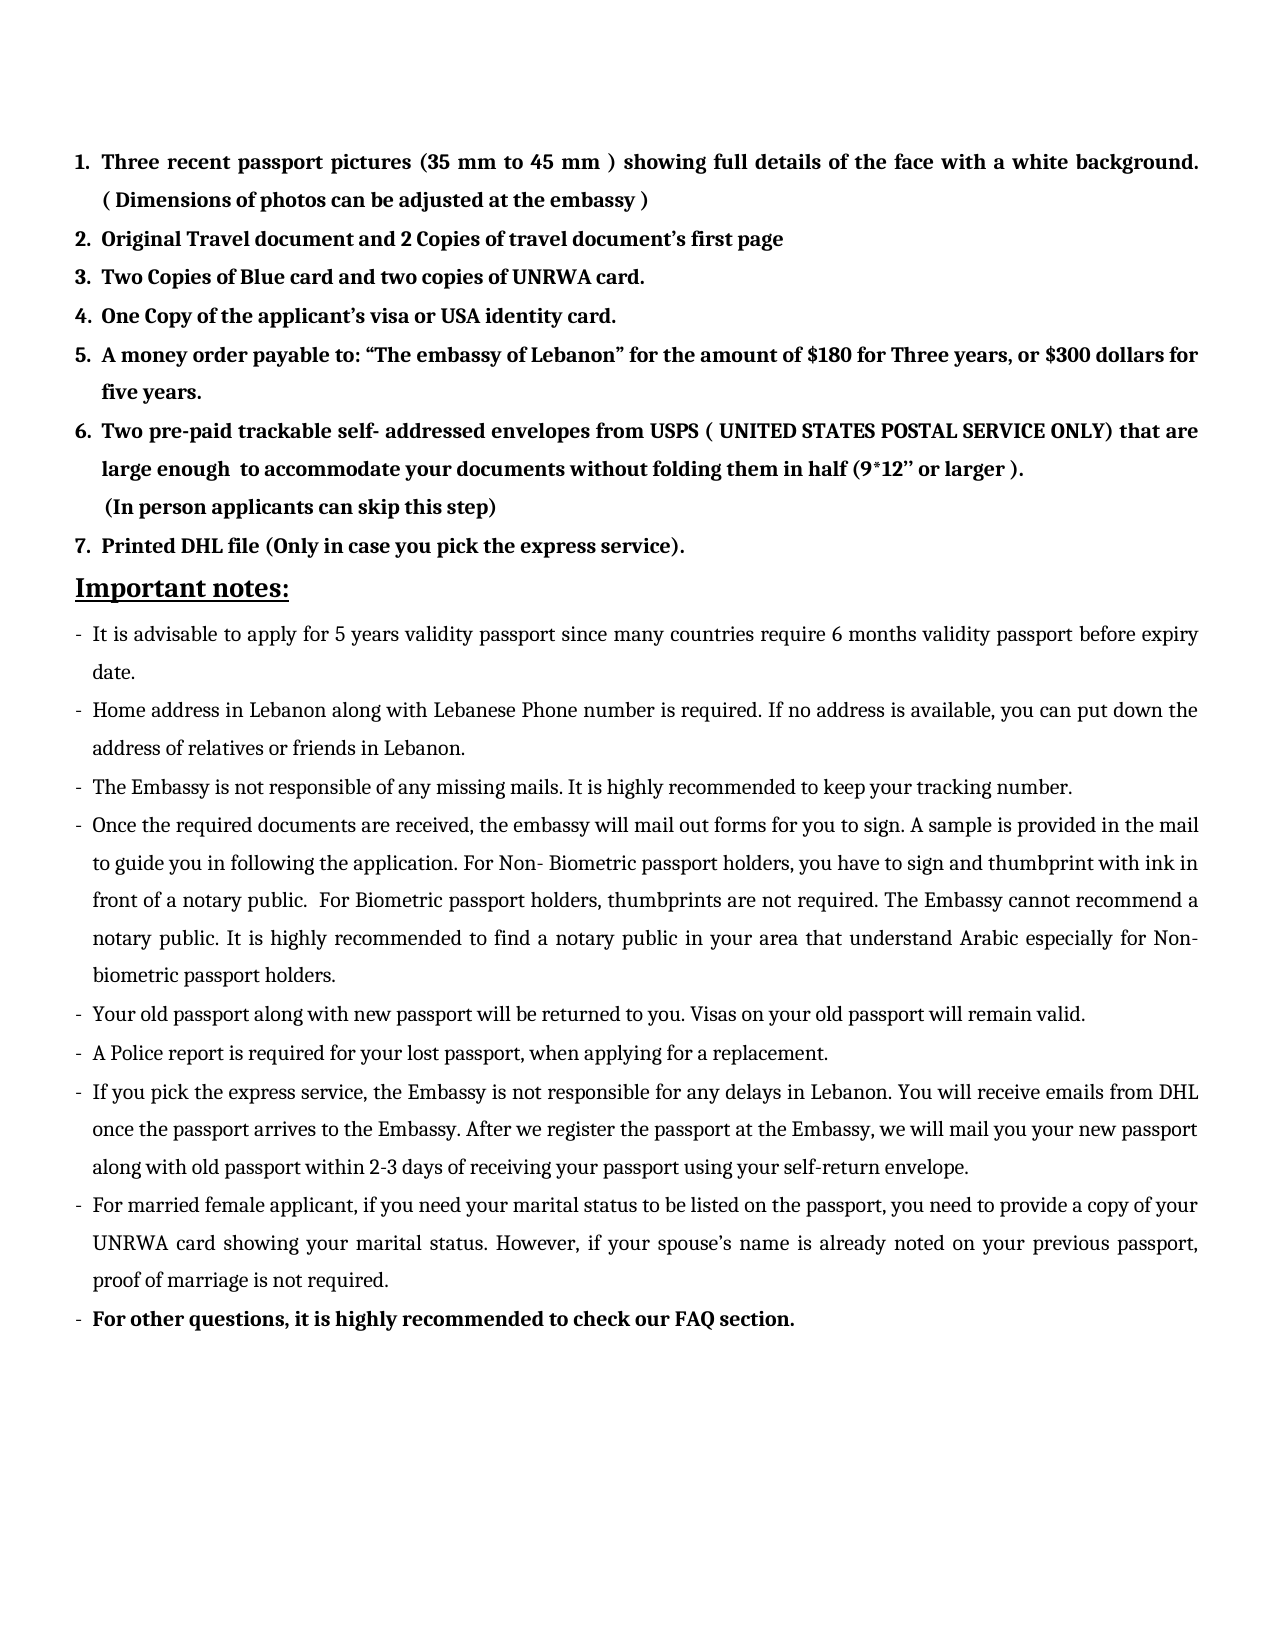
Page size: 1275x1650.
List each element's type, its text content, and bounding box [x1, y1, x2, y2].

list For married female applicant, if you need your marital status to be listed on the passport, you need to provide a copy of your UNRWA card showing your marital status. However, if your spouse’s name is already noted on your previous passport, proof of marriage is not required. [75, 1193, 1200, 1293]
list The Embassy is not responsible of any missing mails. It is highly recommended to keep your tracking number. [75, 774, 1200, 800]
list For other questions, it is highly recommended to check our FAQ section. [75, 1307, 1200, 1332]
list Once the required documents are received, the embassy will mail out forms for you to sign. A sample is provided in the mail to guide you in following the application. For Non- Biometric passport holders, you have to sign and thumbprint with ink in front of a notary public. For Biometric passport holders, thumbprints are not required. The Embassy cannot recommend a notary public. It is highly recommended to find a notary public in your area that understand Arabic especially for Non- biometric passport holders. [75, 813, 1200, 988]
list Your old passport along with new passport will be returned to you. Visas on your old passport will remain valid. [75, 1002, 1200, 1027]
list Original Travel document and 2 Copies of travel document’s first page [75, 226, 1200, 251]
list It is advisable to apply for 5 years validity passport since many countries require 6 months validity passport before expiry date. [75, 622, 1200, 685]
list A money order payable to: “The embassy of Lebanon” for the amount of $180 for Three years, or $300 dollars for five years. [75, 342, 1200, 405]
list Three recent passport pictures (35 mm to 45 mm ) showing full details of the face with a white background. ( Dimensions of photos can be adjusted at the embassy ) [75, 150, 1200, 213]
list A Police report is required for your lost passport, when applying for a replacement. [75, 1041, 1200, 1066]
list Printed DHL file (Only in case you pick the express service). [75, 534, 1200, 559]
list Home address in Lebanon along with Lebanese Phone number is required. If no address is available, you can put down the address of relatives or friends in Lebanon. [75, 698, 1200, 761]
list Two pre-paid trackable self- addressed envelopes from USPS ( UNITED STATES POSTAL SERVICE ONLY) that are large enough to accommodate your documents without folding them in half (9*12’’ or larger ). [75, 419, 1200, 481]
text Important notes: [75, 572, 1200, 605]
list Two Copies of Blue card and two copies of UNRWA card. [75, 265, 1200, 290]
text (In person applicants can skip this step) [75, 495, 1200, 520]
list One Copy of the applicant’s visa or USA identity card. [75, 304, 1200, 329]
list If you pick the express service, the Embassy is not responsible for any delays in Lebanon. You will receive emails from DHL once the passport arrives to the Embassy. After we register the passport at the Embassy, we will mail you your new passport along with old passport within 2-3 days of receiving your passport using your self-return envelope. [75, 1079, 1200, 1180]
